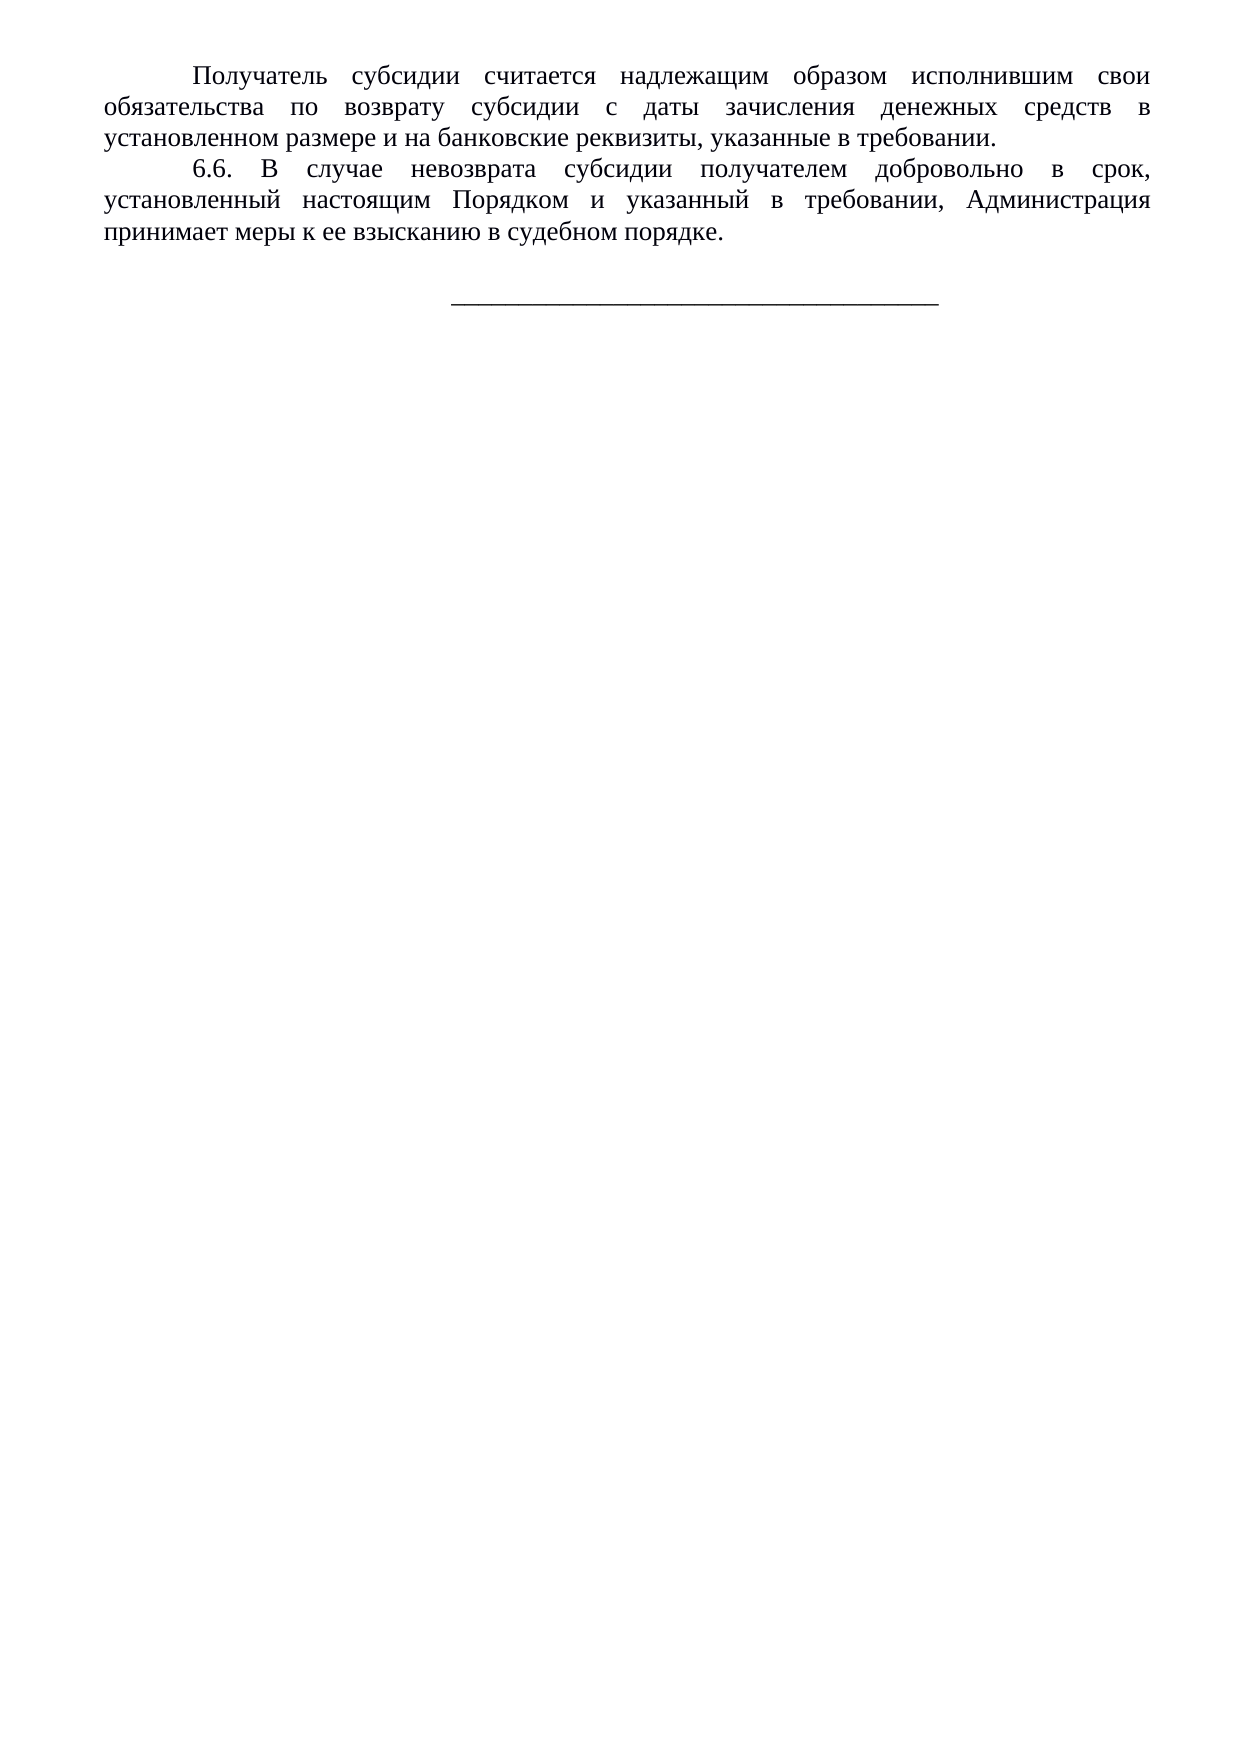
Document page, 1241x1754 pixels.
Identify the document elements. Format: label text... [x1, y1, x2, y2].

list 6.6. В случае невозврата субсидии получателем добровольно в срок, установленный настоящим Порядком и указанный в требовании, Администрация принимает меры к ее взысканию в судебном порядке. [103, 152, 1152, 246]
text ____________________________________ [162, 277, 1152, 308]
list Получатель субсидии считается надлежащим образом исполнившим свои обязательства по возврату субсидии с даты зачисления денежных средств в установленном размере и на банковские реквизиты, указанные в требовании. [103, 59, 1152, 152]
